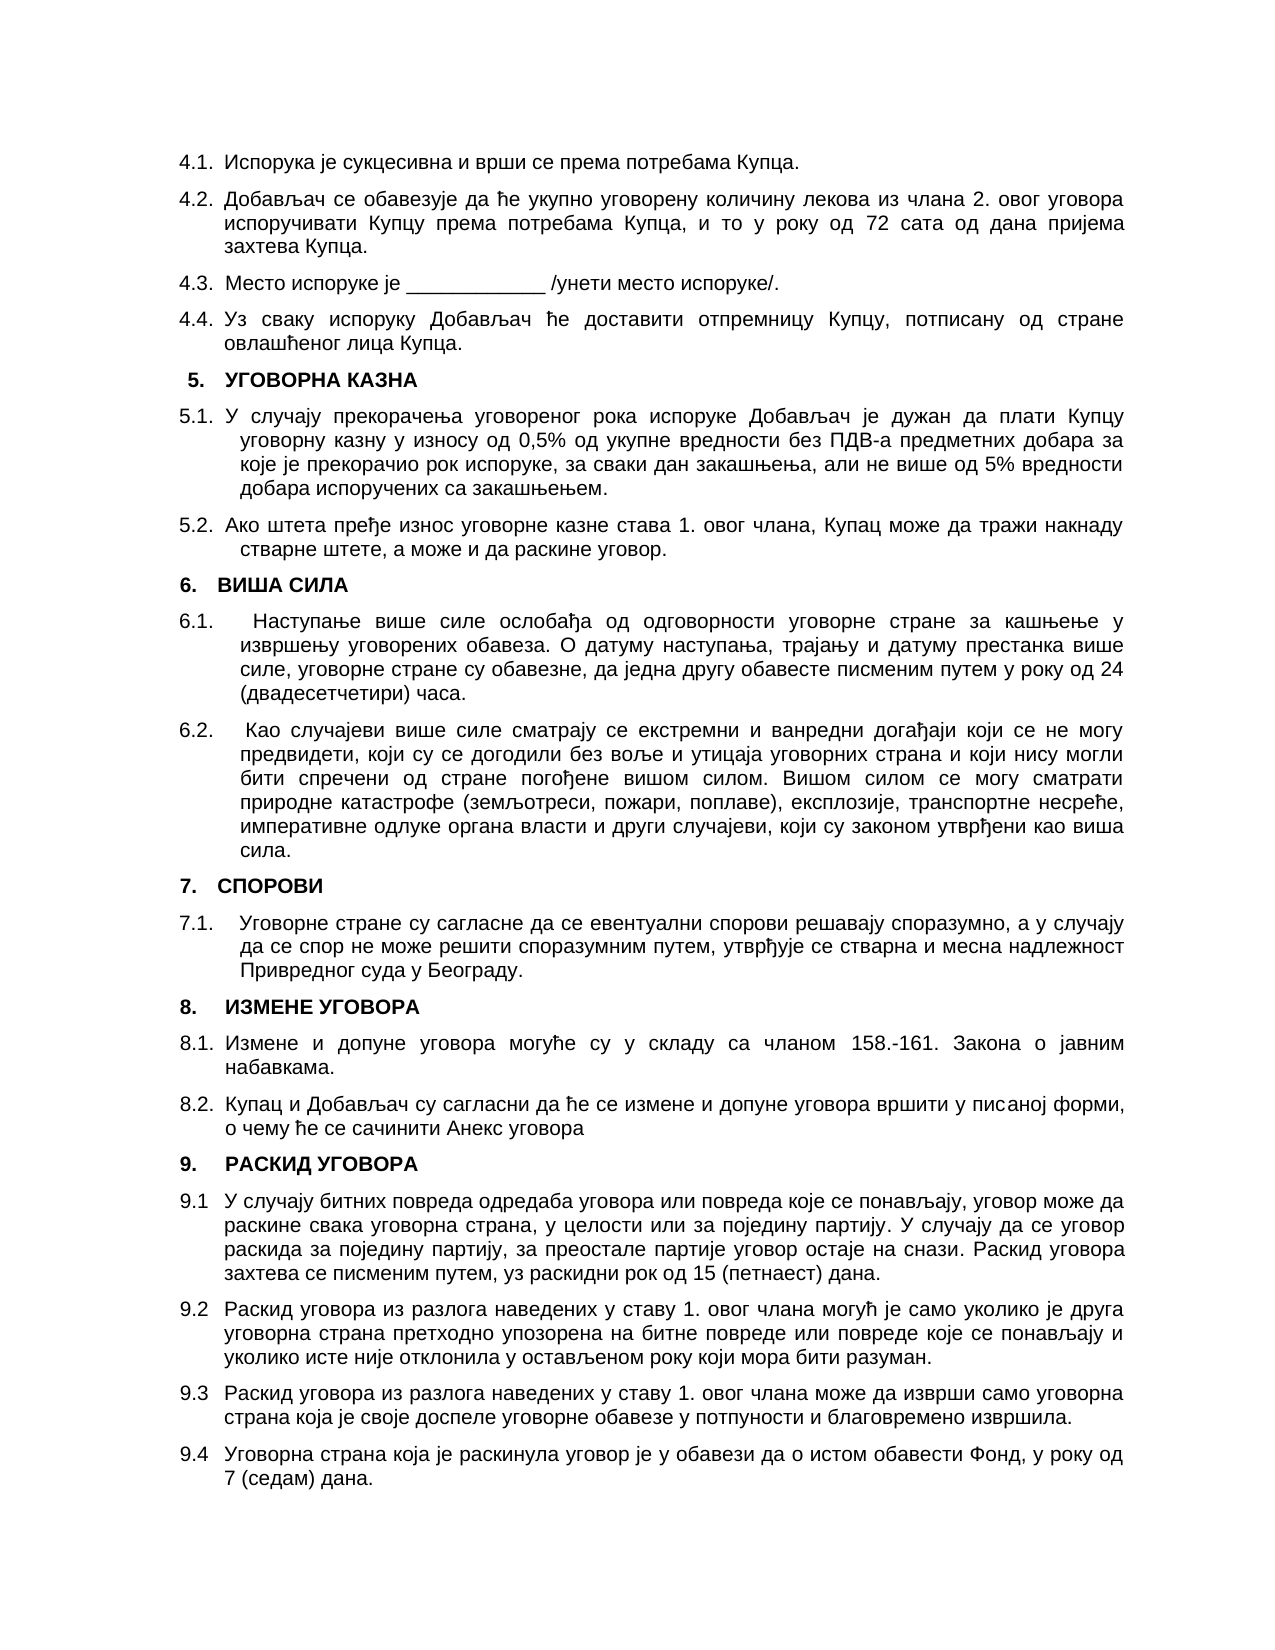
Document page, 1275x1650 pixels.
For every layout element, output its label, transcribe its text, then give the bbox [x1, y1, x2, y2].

list Измене и допуне уговора могуће су у складу са чланом 158.-161. Закона о јавним набавкама. [179, 1031, 1125, 1079]
list Раскид уговора из разлога наведених у ставу 1. овог члана може да изврши само уговорна страна која је своје доспеле уговорне обавезе у потпуности и благовремено извршила. [179, 1381, 1125, 1429]
list ВИША СИЛА [179, 573, 1125, 597]
list Наступање више силе ослобађа од одговорности уговорне стране за кашњење у извршењу уговорених обавеза. О датуму наступања, трајању и датуму престанка више силе, уговорне стране су обавезне, да једна другу обавесте писменим путем у року од 24 (двадесетчетири) часа. [179, 609, 1125, 705]
list СПОРОВИ [179, 874, 1125, 898]
list Раскид уговора из разлога наведених у ставу 1. овог члана могућ је само уколико је друга уговорна страна претходно упозорена на битне повреде или повреде које се понављају и уколико исте није отклонила у остављеном року који мора бити разуман. [179, 1297, 1125, 1369]
list УГОВОРНА КАЗНА [187, 368, 1125, 392]
list Купац и Добављач су сагласни да ће се измене и допуне уговора вршити у писаној форми, о чему ће се сачинити Анекс уговора [179, 1092, 1125, 1139]
list У случају битних повреда одредаба уговора или повреда које се понављају, уговор може да раскине свака уговорна страна, у целости или за поједину партију. У случају да се уговор раскида за поједину партију, за преостале партије уговор остаје на снази. Раскид уговора захтева се писменим путем, уз раскидни рок од 15 (петнаест) дана. [179, 1188, 1125, 1284]
list ИЗМЕНЕ УГОВОРА [179, 995, 1125, 1019]
list Место испоруке је ____________ /унети место испоруке/. [179, 271, 1125, 295]
list Уговорна страна која је раскинула уговор је у обавези да о истом обавести Фонд, у року од 7 (седам) дана. [179, 1442, 1125, 1489]
list Као случајеви више силе сматрају се екстремни и ванредни догађаји који се не могу предвидети, који су се догодили без воље и утицаја уговорних страна и који нису могли бити спречени од стране погођене вишом силом. Вишом силом се могу сматрати природне катастрофе (земљотреси, пожари, поплаве), експлозије, транспортне несреће, императивне одлуке органа власти и други случајеви, који су законом утврђени као виша сила. [179, 718, 1125, 861]
list Испорука је сукцесивна и врши се према потребама Купца. [179, 150, 1125, 174]
list Ако штета пређе износ уговорне казне става 1. овог члана, Купац може да тражи накнаду стварне штете, а може и да раскине уговор. [179, 512, 1125, 560]
list РАСКИД УГОВОРА [179, 1152, 1125, 1176]
list Добављач се обавезује да ће укупно уговорену количину лекова из члана 2. овог уговора испоручивати Купцу према потребама Купца, и то у року од 72 сата од дана пријема захтева Купца. [179, 186, 1125, 258]
list Уговорне стране су сагласне да се евентуални спорови решавају споразумно, а у случају да се спор не може решити споразумним путем, утврђује се стварна и месна надлежност Привредног суда у Београду. [179, 910, 1125, 982]
list Уз сваку испоруку Добављач ће доставити отпремницу Купцу, потписану од стране овлашћеног лица Купца. [179, 307, 1125, 355]
list У случају прекорачења уговореног рока испоруке Добављач је дужан да плати Купцу уговорну казну у износу од 0,5% од укупне вредности без ПДВ-а предметних добара за које је прекорачио рок испоруке, за сваки дан закашњења, али не више од 5% вредности добара испоручених са закашњењем. [179, 404, 1125, 500]
